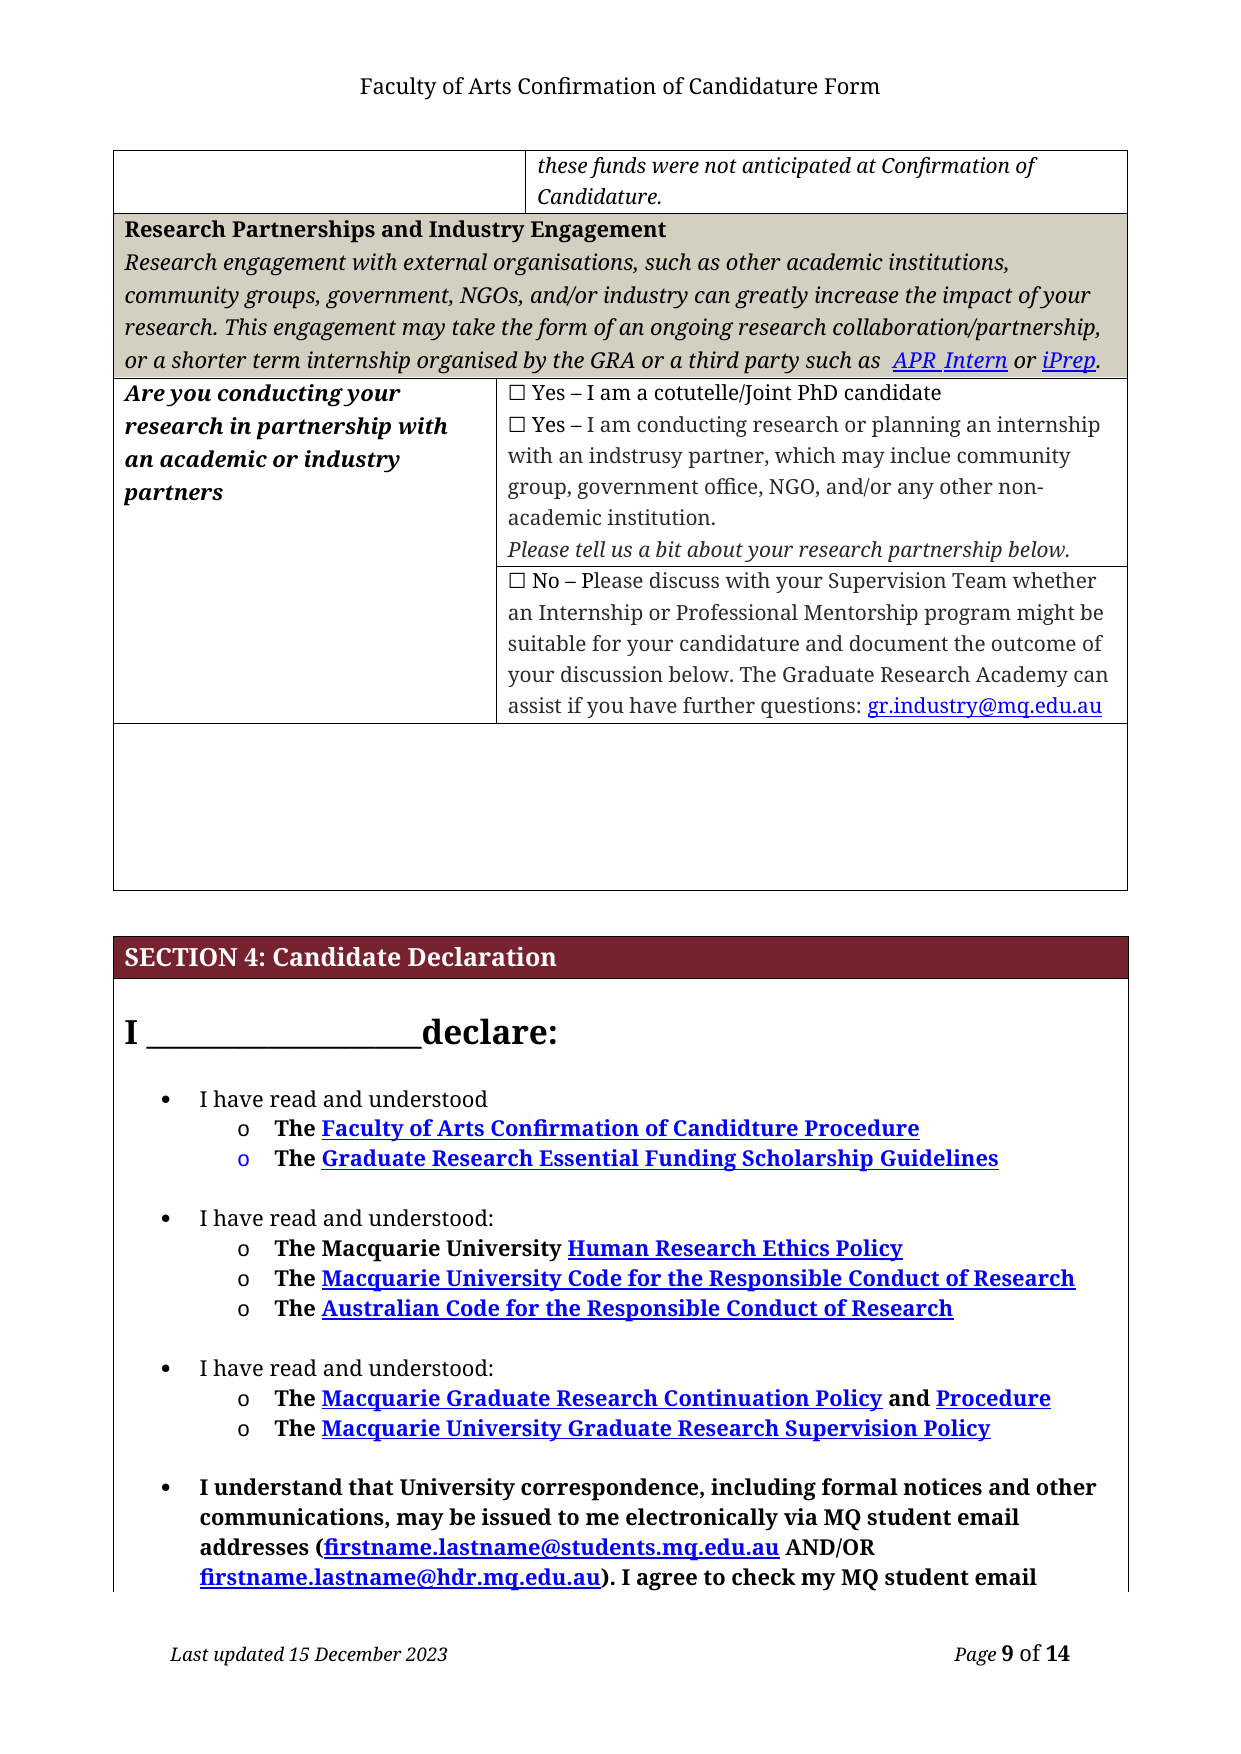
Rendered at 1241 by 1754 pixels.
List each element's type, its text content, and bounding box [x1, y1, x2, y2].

table_cell No – Please discuss with your Supervision Team whether an Internship or Professional Mentorship program might be suitable for your candidature and document the outcome of your discussion below. The Graduate Research Academy can assist if you have further questions: gr.industry@mq.edu.au [497, 567, 1127, 723]
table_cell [114, 979, 1128, 1592]
table_cell [114, 724, 1127, 890]
table_header SECTION 4: Candidate Declaration [114, 937, 1128, 978]
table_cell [526, 151, 1127, 213]
table_cell Are you conducting your research in partnership with an academic or industry partners [114, 379, 496, 723]
table_cell Yes – I am a cotutelle/Joint PhD candidate Yes – I am conducting research or planning an internship with an indstrusy partner, which may inclue community group, government office, NGO, and/or any other non-academic institution. Please tell us a bit about your research partnership below. [497, 379, 1127, 566]
table_cell Research Partnerships and Industry Engagement Research engagement with external organisations, such as other academic institutions, community groups, government, NGOs, and/or industry can greatly increase the impact of your research. This engagement may take the form of an ongoing research collaboration/partnership, or a shorter term internship organised by the GRA or a third party such as APR Intern or iPrep. [114, 214, 1127, 377]
